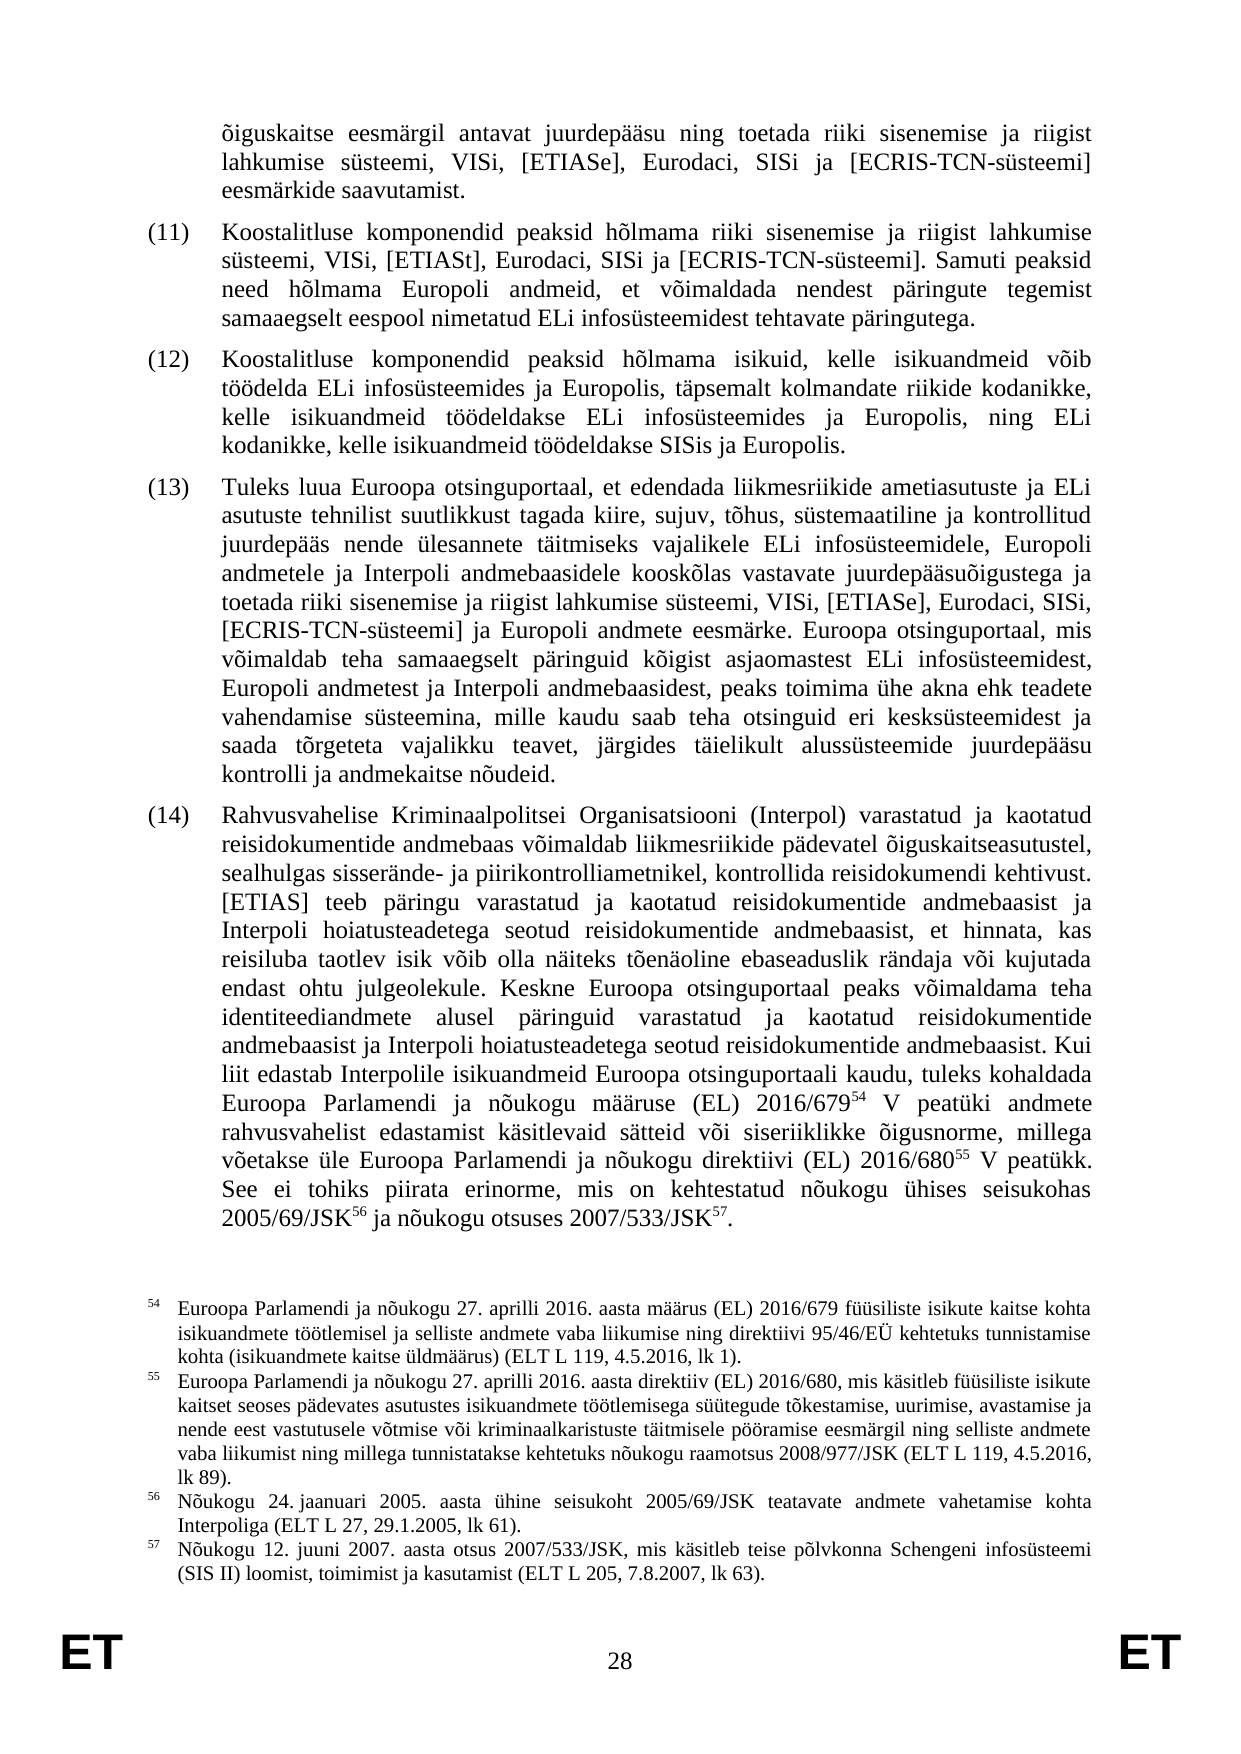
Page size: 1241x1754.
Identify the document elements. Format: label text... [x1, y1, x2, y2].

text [148, 118, 1093, 204]
text (13) Tuleks luua Euroopa otsinguportaal, et edendada liikmesriikide ametiasutuste ja ELi asutuste tehnilist suutlikkust tagada kiire, sujuv, tõhus, süstemaatiline ja kontrollitud juurdepääs nende ülesannete täitmiseks vajalikele ELi infosüsteemidele, Europoli andmetele ja Interpoli andmebaasidele kooskõlas vastavate juurdepääsuõigustega ja toetada riiki sisenemise ja riigist lahkumise süsteemi, VISi, [ETIASe], Eurodaci, SISi, [ECRIS-TCN-süsteemi] ja Europoli andmete eesmärke. Euroopa otsinguportaal, mis võimaldab teha samaaegselt päringuid kõigist asjaomastest ELi infosüsteemidest, Europoli andmetest ja Interpoli andmebaasidest, peaks toimima ühe akna ehk teadete vahendamise süsteemina, mille kaudu saab teha otsinguid eri kesksüsteemidest ja saada tõrgeteta vajalikku teavet, järgides täielikult alussüsteemide juurdepääsu kontrolli ja andmekaitse nõudeid. [148, 472, 1093, 788]
text (11) Koostalitluse komponendid peaksid hõlmama riiki sisenemise ja riigist lahkumise süsteemi, VISi, [ETIASt], Eurodaci, SISi ja [ECRIS-TCN-süsteemi]. Samuti peaksid need hõlmama Europoli andmeid, et võimaldada nendest päringute tegemist samaaegselt eespool nimetatud ELi infosüsteemidest tehtavate päringutega. [148, 217, 1093, 332]
text (14) Rahvusvahelise Kriminaalpolitsei Organisatsiooni (Interpol) varastatud ja kaotatud reisidokumentide andmebaas võimaldab liikmesriikide pädevatel õiguskaitseasutustel, sealhulgas sisserände- ja piirikontrolliametnikel, kontrollida reisidokumendi kehtivust. [ETIAS] teeb päringu varastatud ja kaotatud reisidokumentide andmebaasist ja Interpoli hoiatusteadetega seotud reisidokumentide andmebaasist, et hinnata, kas reisiluba taotlev isik võib olla näiteks tõenäoline ebaseaduslik rändaja või kujutada endast ohtu julgeolekule. Keskne Euroopa otsinguportaal peaks võimaldama teha identiteediandmete alusel päringuid varastatud ja kaotatud reisidokumentide andmebaasist ja Interpoli hoiatusteadetega seotud reisidokumentide andmebaasist. Kui liit edastab Interpolile isikuandmeid Euroopa otsinguportaali kaudu, tuleks kohaldada Euroopa Parlamendi ja nõukogu määruse (EL) 2016/679 V peatüki andmete rahvusvahelist edastamist käsitlevaid sätteid või siseriiklikke õigusnorme, millega võetakse üle Euroopa Parlamendi ja nõukogu direktiivi (EL) 2016/680 V peatükk. See ei tohiks piirata erinorme, mis on kehtestatud nõukogu ühises seisukohas 2005/69/JSK ja nõukogu otsuses 2007/533/JSK. [148, 801, 1093, 1232]
text (12) Koostalitluse komponendid peaksid hõlmama isikuid, kelle isikuandmeid võib töödelda ELi infosüsteemides ja Europolis, täpsemalt kolmandate riikide kodanikke, kelle isikuandmeid töödeldakse ELi infosüsteemides ja Europolis, ning ELi kodanikke, kelle isikuandmeid töödeldakse SISis ja Europolis. [148, 344, 1093, 459]
